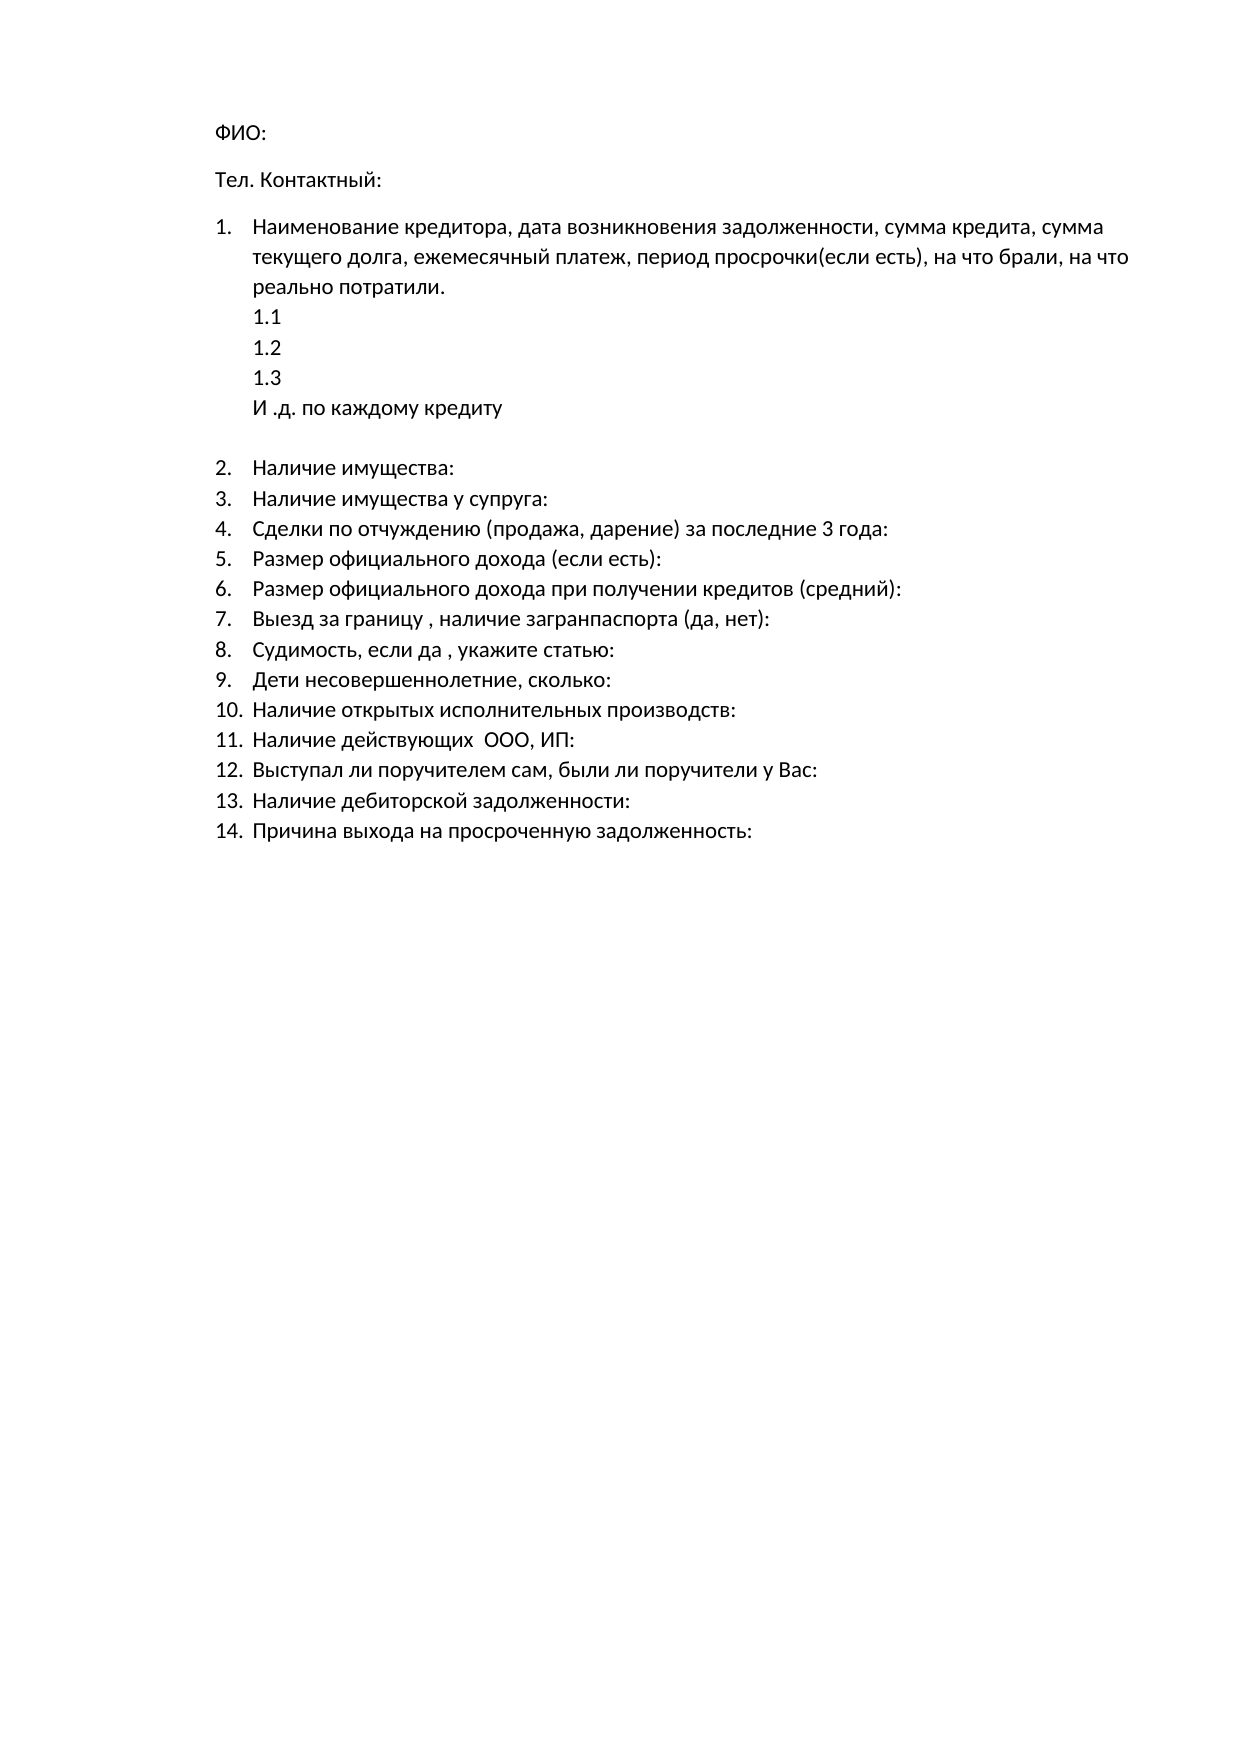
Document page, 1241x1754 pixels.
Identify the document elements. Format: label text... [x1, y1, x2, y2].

list И .д. по каждому кредиту [252, 393, 1152, 421]
list Наличие действующих ООО, ИП: [215, 725, 1152, 753]
list Выезд за границу , наличие загранпаспорта (да, нет): [215, 604, 1152, 633]
list Наличие имущества у супруга: [215, 484, 1152, 512]
list Размер официального дохода при получении кредитов (средний): [215, 574, 1152, 602]
list Наименование кредитора, дата возникновения задолженности, сумма кредита, сумма текущего долга, ежемесячный платеж, период просрочки(если есть), на что брали, на что реально потратили. [215, 212, 1152, 300]
list Судимость, если да , укажите статью: [215, 635, 1152, 663]
list Наличие дебиторской задолженности: [215, 786, 1152, 814]
list Размер официального дохода (если есть): [215, 544, 1152, 572]
list Наличие имущества: [215, 453, 1152, 482]
list Наличие открытых исполнительных производств: [215, 695, 1152, 723]
list 1.2 [252, 333, 1152, 361]
text ФИО: [215, 118, 1152, 146]
list 1.3 [252, 363, 1152, 391]
list 1.1 [252, 302, 1152, 331]
list Сделки по отчуждению (продажа, дарение) за последние 3 года: [215, 514, 1152, 542]
text Тел. Контактный: [215, 165, 1152, 193]
list Причина выхода на просроченную задолженность: [215, 816, 1152, 844]
list Дети несовершеннолетние, сколько: [215, 665, 1152, 693]
list Выступал ли поручителем сам, были ли поручители у Вас: [215, 756, 1152, 784]
